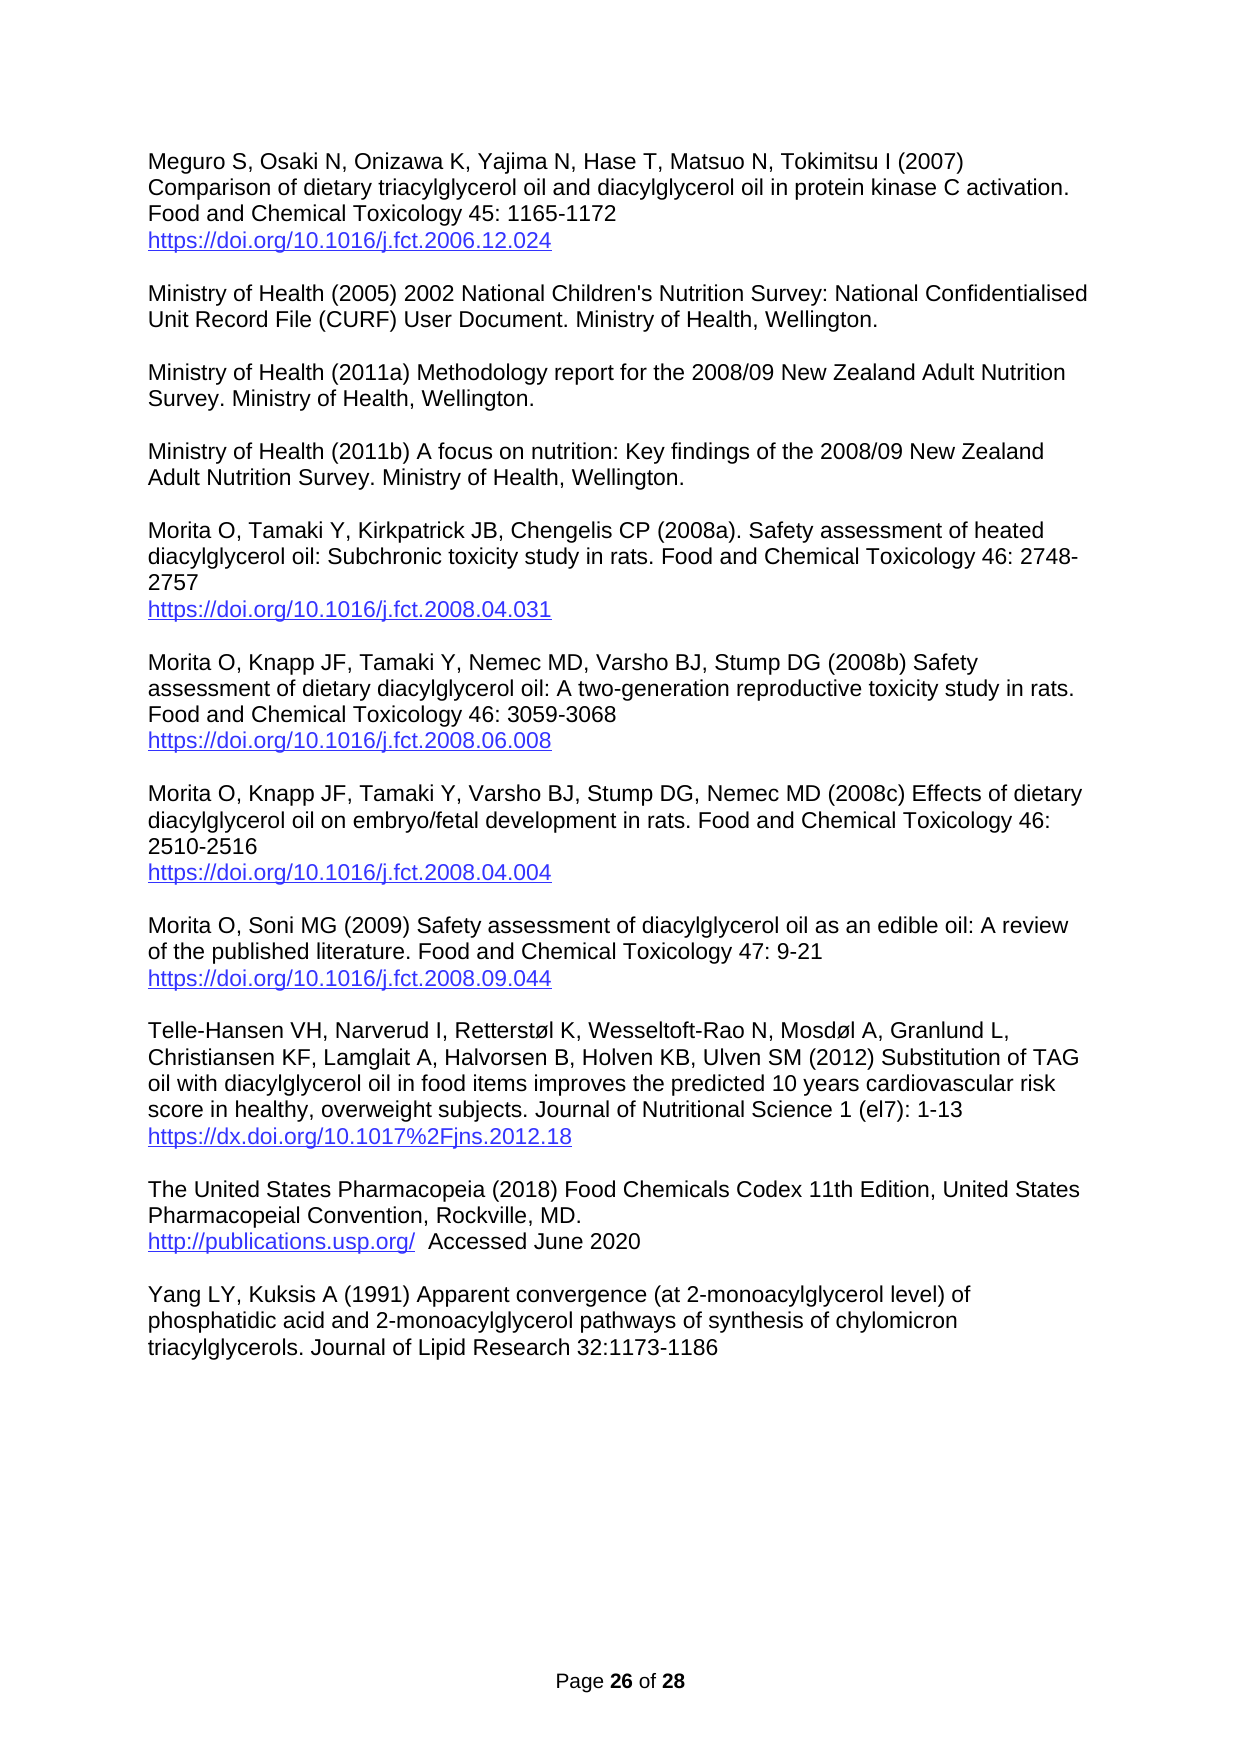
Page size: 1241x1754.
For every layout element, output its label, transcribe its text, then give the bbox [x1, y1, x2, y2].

text Telle-Hansen VH, Narverud I, Retterstøl K, Wesseltoft-Rao N, Mosdøl A, Granlund L, Christiansen KF, Lamglait A, Halvorsen B, Holven KB, Ulven SM (2012) Substitution of TAG oil with diacylglycerol oil in food items improves the predicted 10 years cardiovascular risk score in healthy, overweight subjects. Journal of Nutritional Science 1 (el7): 1-13 [148, 1017, 1092, 1123]
text Ministry of Health (2005) 2002 National Children's Nutrition Survey: National Confidentialised Unit Record File (CURF) User Document. Ministry of Health, Wellington. [148, 279, 1092, 332]
text Morita O, Tamaki Y, Kirkpatrick JB, Chengelis CP (2008a). Safety assessment of heated diacylglycerol oil: Subchronic toxicity study in rats. Food and Chemical Toxicology 46: 2748-2757 [148, 517, 1092, 596]
text https://doi.org/10.1016/j.fct.2008.04.004 [148, 859, 1092, 886]
text Ministry of Health (2011b) A focus on nutrition: Key findings of the 2008/09 New Zealand Adult Nutrition Survey. Ministry of Health, Wellington. [148, 438, 1092, 490]
text Yang LY, Kuksis A (1991) Apparent convergence (at 2-monoacylglycerol level) of phosphatidic acid and 2-monoacylglycerol pathways of synthesis of chylomicron triacylglycerols. Journal of Lipid Research 32:1173-1186 [148, 1281, 1092, 1360]
text https://doi.org/10.1016/j.fct.2008.09.044 [148, 965, 1092, 991]
text Morita O, Knapp JF, Tamaki Y, Varsho BJ, Stump DG, Nemec MD (2008c) Effects of dietary diacylglycerol oil on embryo/fetal development in rats. Food and Chemical Toxicology 46: 2510-2516 [148, 780, 1092, 859]
text https://doi.org/10.1016/j.fct.2008.06.008 [148, 727, 1092, 754]
text The United States Pharmacopeia (2018) Food Chemicals Codex 11th Edition, United States Pharmacopeial Convention, Rockville, MD. [148, 1176, 1092, 1228]
text Ministry of Health (2011a) Methodology report for the 2008/09 New Zealand Adult Nutrition Survey. Ministry of Health, Wellington. [148, 358, 1092, 411]
text https://doi.org/10.1016/j.fct.2006.12.024 [148, 227, 1092, 253]
text Morita O, Knapp JF, Tamaki Y, Nemec MD, Varsho BJ, Stump DG (2008b) Safety assessment of dietary diacylglycerol oil: A two-generation reproductive toxicity study in rats. Food and Chemical Toxicology 46: 3059-3068 [148, 648, 1092, 727]
text Meguro S, Osaki N, Onizawa K, Yajima N, Hase T, Matsuo N, Tokimitsu I (2007) Comparison of dietary triacylglycerol oil and diacylglycerol oil in protein kinase C activation. Food and Chemical Toxicology 45: 1165-1172 [148, 148, 1092, 227]
text Morita O, Soni MG (2009) Safety assessment of diacylglycerol oil as an edible oil: A review of the published literature. Food and Chemical Toxicology 47: 9-21 [148, 912, 1092, 965]
text https://doi.org/10.1016/j.fct.2008.04.031 [148, 596, 1092, 622]
text https://dx.doi.org/10.1017%2Fjns.2012.18 [148, 1123, 1092, 1149]
text http://publications.usp.org/ Accessed June 2020 [148, 1228, 1092, 1254]
